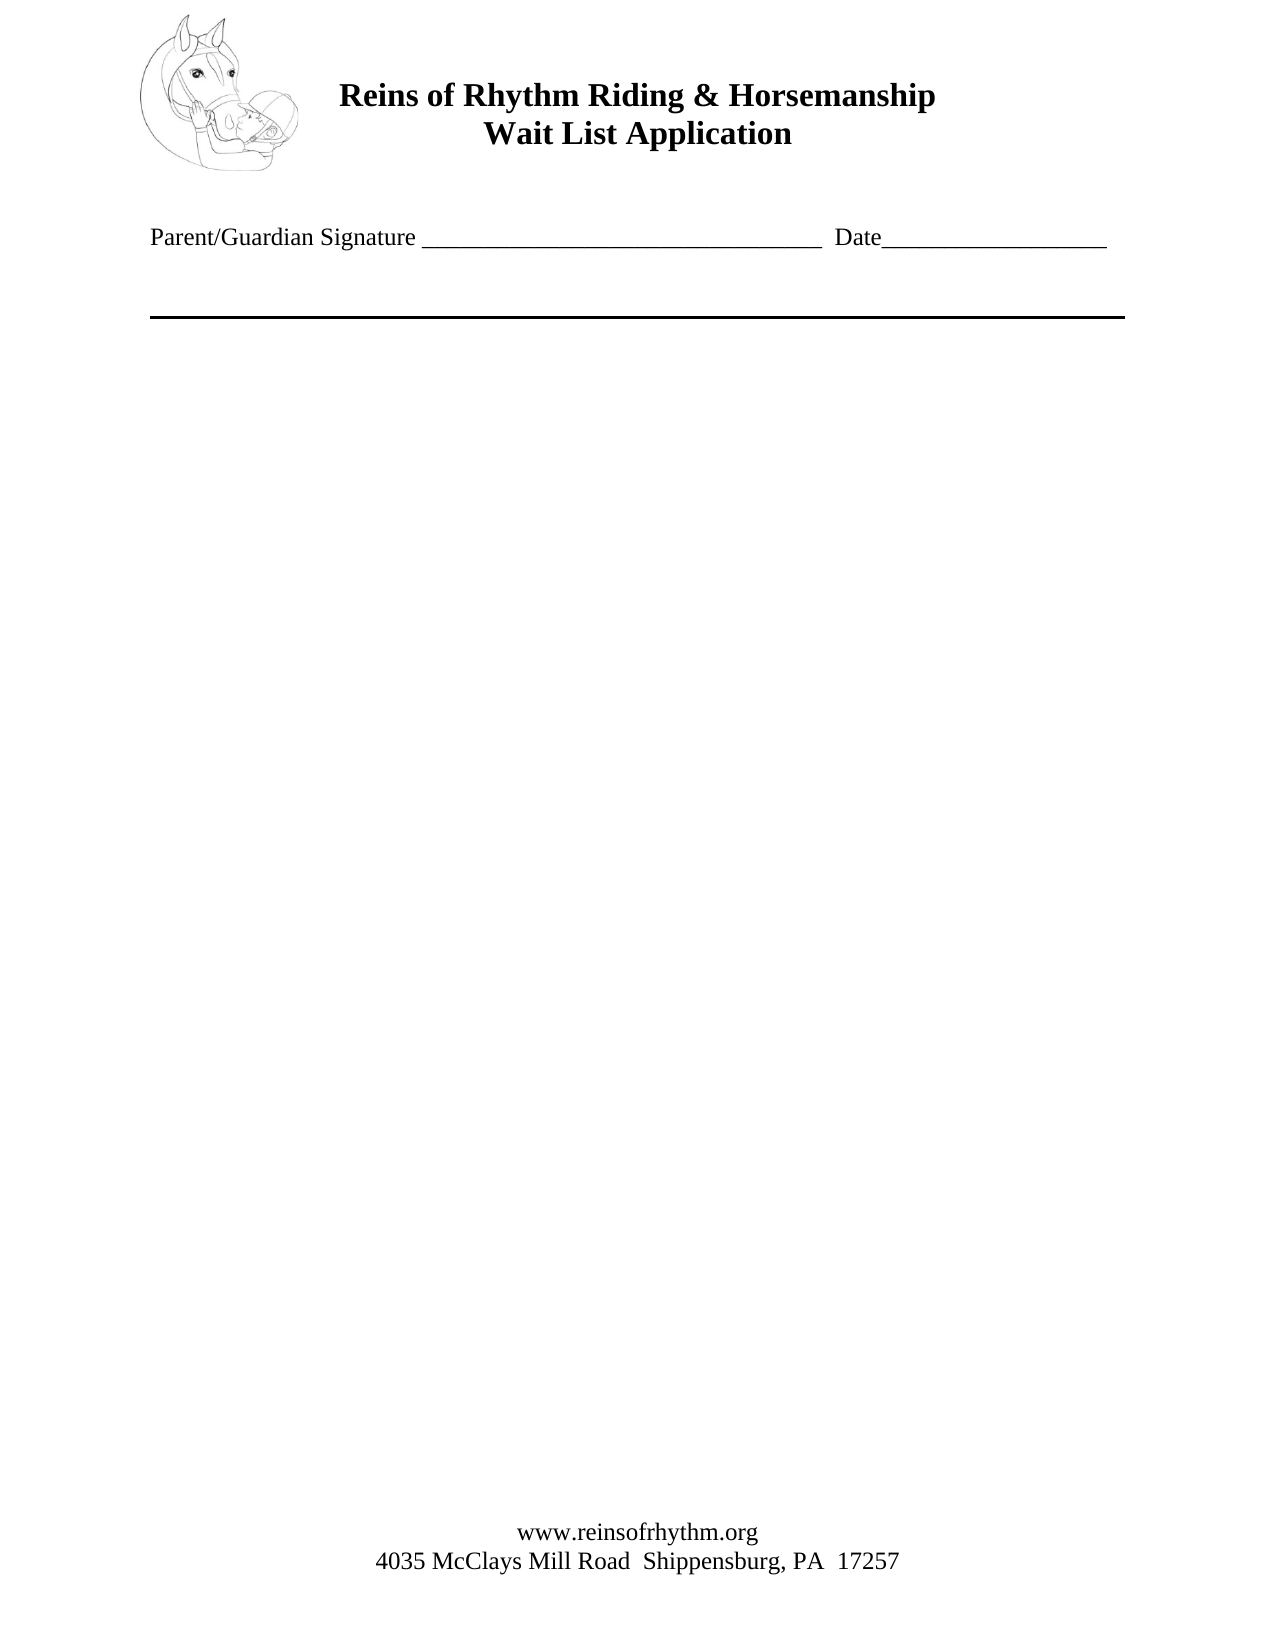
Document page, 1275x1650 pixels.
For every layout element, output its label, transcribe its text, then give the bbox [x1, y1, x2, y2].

text Parent/Guardian Signature ________________________________ Date__________________ [150, 222, 1125, 316]
picture [135, 12, 298, 169]
